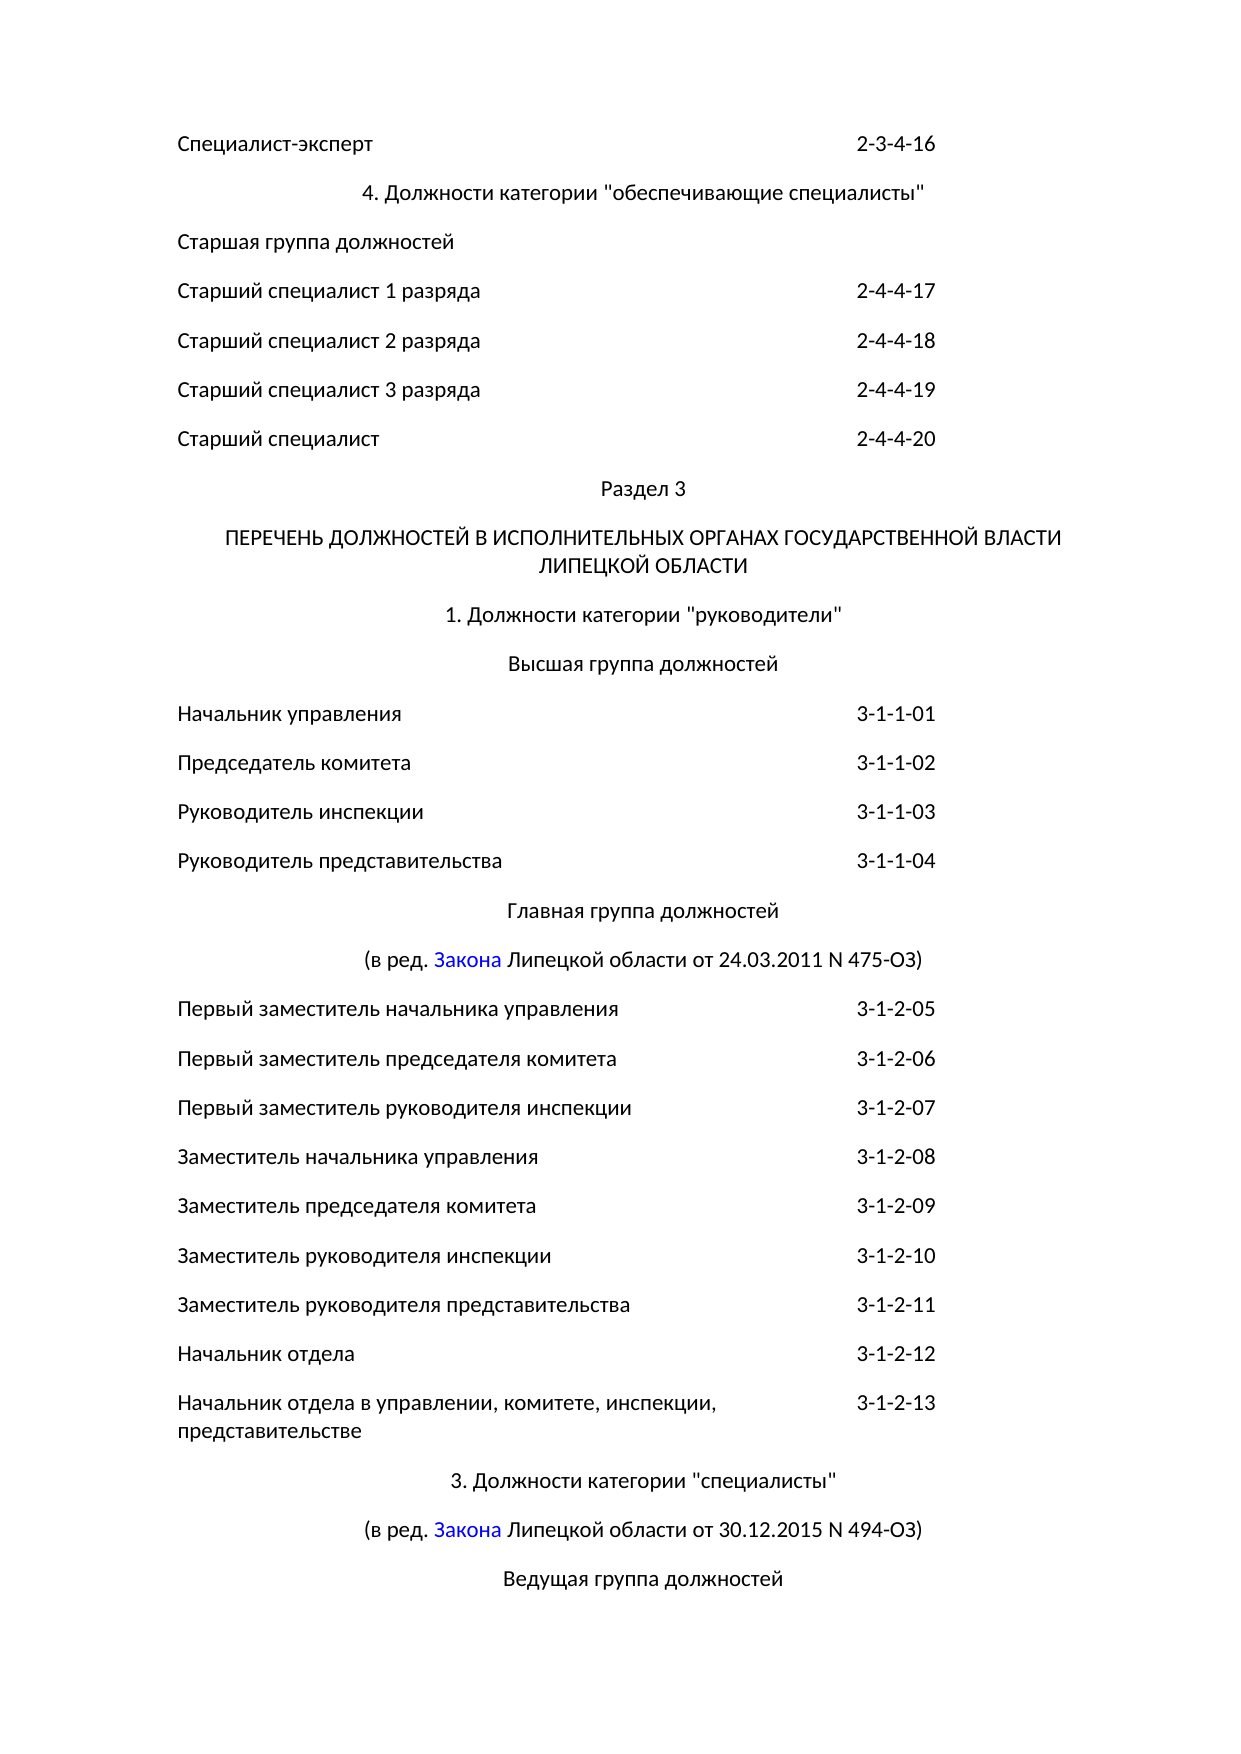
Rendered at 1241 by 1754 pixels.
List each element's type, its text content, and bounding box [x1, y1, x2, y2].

table_cell Старший специалист 3 разряда [171, 365, 850, 414]
table_cell 3-1-1-04 [850, 836, 1116, 885]
table_cell 4. Должности категории "обеспечивающие специалисты" [171, 168, 1116, 217]
table_cell 3-1-2-07 [850, 1082, 1116, 1132]
table_cell 3-1-2-13 [850, 1378, 1116, 1455]
table_cell Начальник отдела [171, 1329, 850, 1378]
table_cell Заместитель руководителя инспекции [171, 1230, 850, 1279]
table_cell Заместитель руководителя представительства [171, 1279, 850, 1329]
table_cell 3-1-2-11 [850, 1279, 1116, 1329]
table_cell 2-4-4-19 [850, 365, 1116, 414]
table_cell Первый заместитель начальника управления [171, 984, 850, 1033]
table_cell 2-4-4-20 [850, 414, 1116, 463]
table_cell Заместитель председателя комитета [171, 1181, 850, 1230]
table_cell Ведущая группа должностей [171, 1554, 1116, 1603]
table_cell Старший специалист 2 разряда [171, 315, 850, 364]
table_cell Раздел 3 [171, 463, 1116, 512]
table_cell Специалист-эксперт [171, 118, 850, 167]
table_cell Старший специалист [171, 414, 850, 463]
table_cell 2-4-4-18 [850, 315, 1116, 364]
table_cell 1. Должности категории "руководители" [171, 590, 1116, 639]
table_cell 2-4-4-17 [850, 266, 1116, 315]
table_cell 3-1-2-08 [850, 1132, 1116, 1181]
table_cell Первый заместитель председателя комитета [171, 1033, 850, 1082]
table_cell Начальник управления [171, 688, 850, 737]
table_cell (в ред. Закона Липецкой области от 30.12.2015 N 494-ОЗ) [171, 1505, 1116, 1554]
table_cell 3-1-1-01 [850, 688, 1116, 737]
table_cell Старшая группа должностей [171, 217, 1116, 266]
table_cell 3-1-2-09 [850, 1181, 1116, 1230]
table_cell Главная группа должностей [171, 885, 1116, 934]
table_cell 3-1-2-06 [850, 1033, 1116, 1082]
table_cell 3-1-1-02 [850, 738, 1116, 787]
table_cell 3-1-1-03 [850, 787, 1116, 836]
table_cell Высшая группа должностей [171, 639, 1116, 688]
table_cell 3. Должности категории "специалисты" [171, 1455, 1116, 1504]
table_cell Заместитель начальника управления [171, 1132, 850, 1181]
table_cell Начальник отдела в управлении, комитете, инспекции, представительстве [171, 1378, 850, 1455]
table_cell Руководитель инспекции [171, 787, 850, 836]
table_cell 3-1-2-05 [850, 984, 1116, 1033]
table_cell Руководитель представительства [171, 836, 850, 885]
table_cell 3-1-2-12 [850, 1329, 1116, 1378]
table_cell Первый заместитель руководителя инспекции [171, 1082, 850, 1132]
table_cell ПЕРЕЧЕНЬ ДОЛЖНОСТЕЙ В ИСПОЛНИТЕЛЬНЫХ ОРГАНАХ ГОСУДАРСТВЕННОЙ ВЛАСТИ ЛИПЕЦКОЙ ОБЛАСТИ [171, 512, 1116, 589]
table_cell Председатель комитета [171, 738, 850, 787]
table_cell Старший специалист 1 разряда [171, 266, 850, 315]
table_cell (в ред. Закона Липецкой области от 24.03.2011 N 475-ОЗ) [171, 935, 1116, 984]
table_cell 3-1-2-10 [850, 1230, 1116, 1279]
table_cell 2-3-4-16 [850, 118, 1116, 167]
